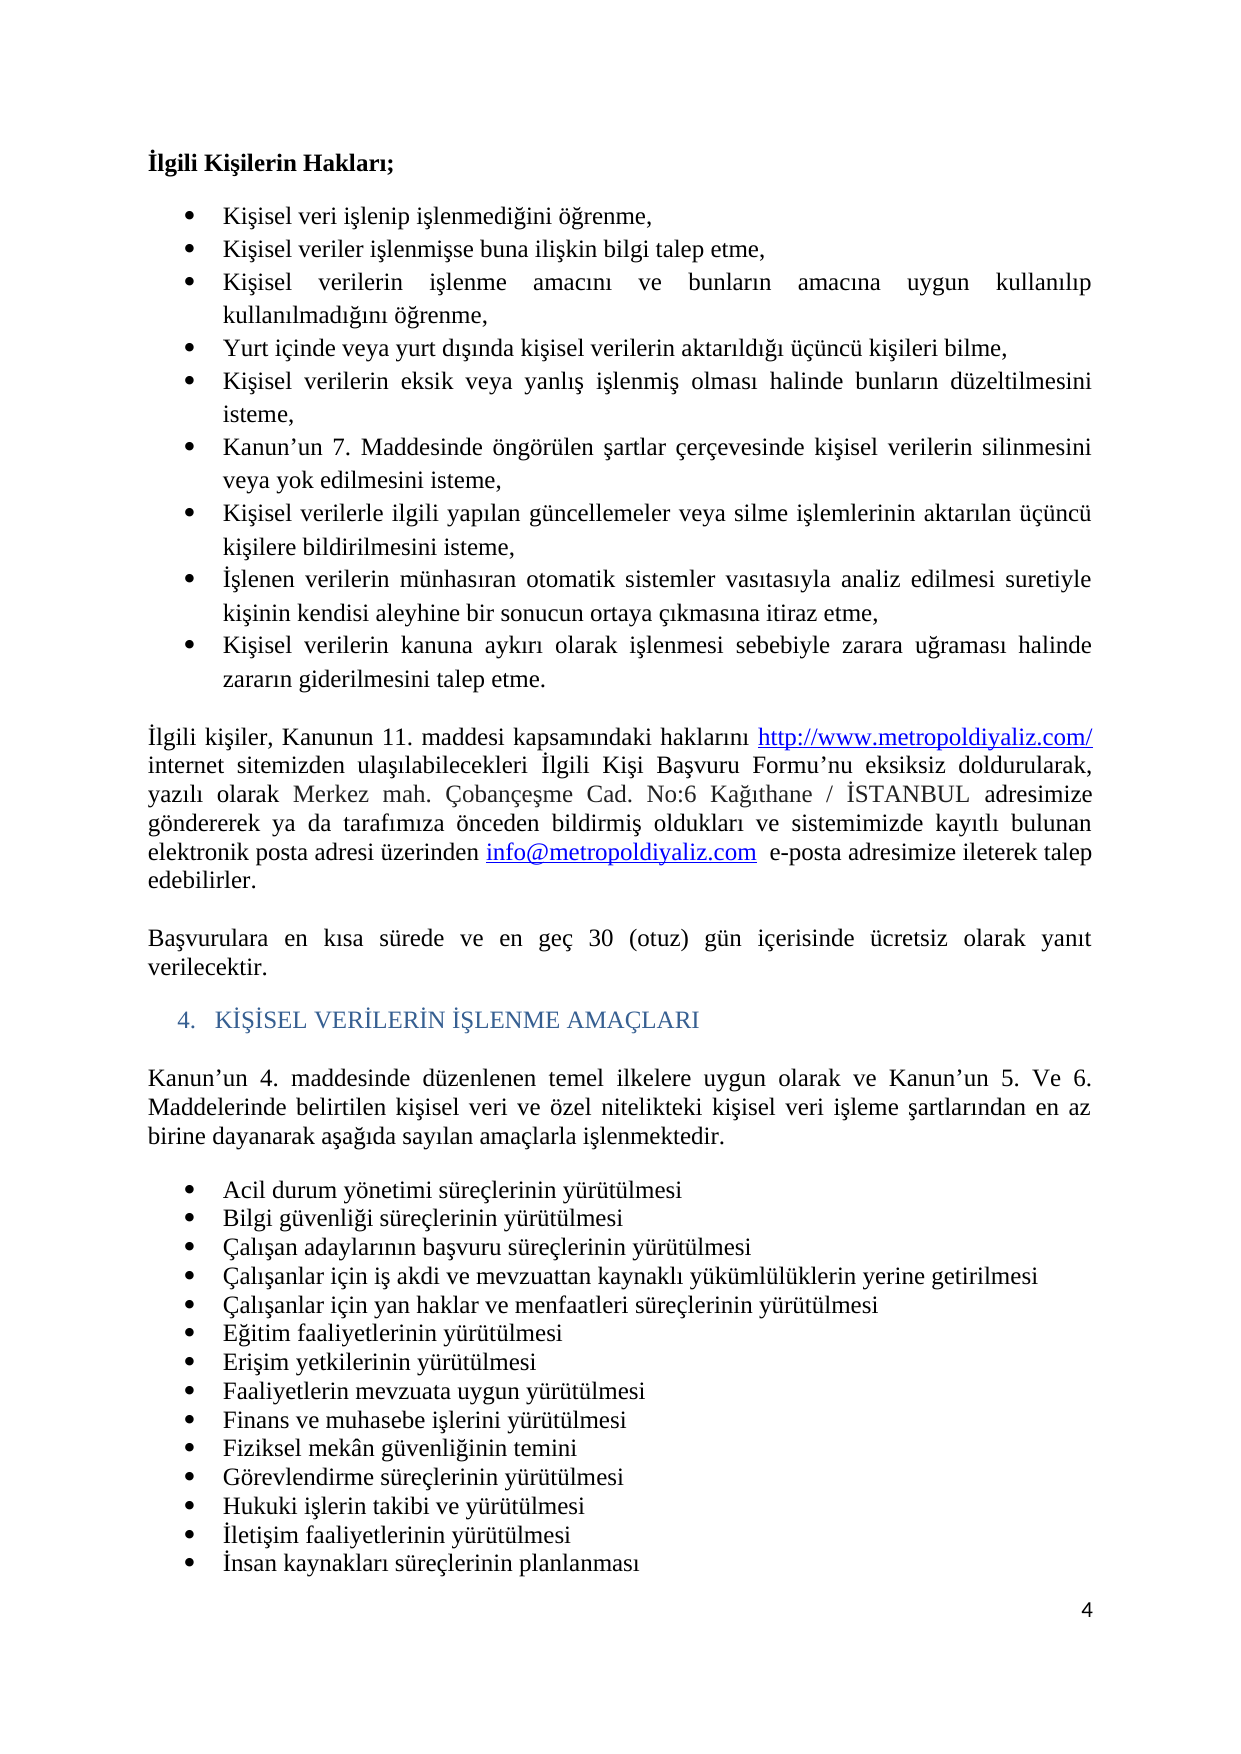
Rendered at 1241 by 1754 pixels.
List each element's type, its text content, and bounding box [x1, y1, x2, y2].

list Finans ve muhasebe işlerini yürütülmesi [185, 1405, 1093, 1433]
list Çalışan adaylarının başvuru süreçlerinin yürütülmesi [185, 1232, 1093, 1261]
text İlgili kişiler, Kanunun 11. maddesi kapsamındaki haklarını http://www.metropoldiyaliz.com/ internet sitemizden ulaşılabilecekleri İlgili Kişi Başvuru Formu’nu eksiksiz doldurularak, yazılı olarak Merkez mah. Çobançeşme Cad. No:6 Kağıthane / İSTANBUL adresimize göndererek ya da tarafımıza önceden bildirmiş oldukları ve sistemimizde kayıtlı bulunan elektronik posta adresi üzerinden info@metropoldiyaliz.com e-posta adresimize ileterek talep edebilirler. [148, 722, 1093, 894]
list Hukuki işlerin takibi ve yürütülmesi [185, 1491, 1093, 1520]
list Eğitim faaliyetlerinin yürütülmesi [185, 1318, 1093, 1347]
list Kişisel verilerin kanuna aykırı olarak işlenmesi sebebiyle zarara uğraması halinde zararın giderilmesini talep etme. [185, 631, 1093, 692]
list Kişisel veriler işlenmişse buna ilişkin bilgi talep etme, [185, 234, 1093, 263]
list Bilgi güvenliği süreçlerinin yürütülmesi [185, 1203, 1093, 1232]
list Fiziksel mekân güvenliğinin temini [185, 1433, 1093, 1462]
subtitle KİŞİSEL VERİLERİN İŞLENME AMAÇLARI [177, 1005, 1093, 1034]
list Çalışanlar için yan haklar ve menfaatleri süreçlerinin yürütülmesi [185, 1290, 1093, 1318]
text Kanun’un 4. maddesinde düzenlenen temel ilkelere uygun olarak ve Kanun’un 5. Ve 6. Maddelerinde belirtilen kişisel veri ve özel nitelikteki kişisel veri işleme şartlarından en az birine dayanarak aşağıda sayılan amaçlarla işlenmektedir. [148, 1063, 1093, 1150]
list Yurt içinde veya yurt dışında kişisel verilerin aktarıldığı üçüncü kişileri bilme, [185, 333, 1093, 362]
list Kişisel verilerle ilgili yapılan güncellemeler veya silme işlemlerinin aktarılan üçüncü kişilere bildirilmesini isteme, [185, 498, 1093, 560]
list Görevlendirme süreçlerinin yürütülmesi [185, 1462, 1093, 1491]
list Acil durum yönetimi süreçlerinin yürütülmesi [185, 1175, 1093, 1203]
text İlgili Kişilerin Hakları; [148, 148, 1093, 176]
list Faaliyetlerin mevzuata uygun yürütülmesi [185, 1376, 1093, 1405]
text Başvurulara en kısa sürede ve en geç 30 (otuz) gün içerisinde ücretsiz olarak yanıt verilecektir. [148, 923, 1093, 980]
list Kanun’un 7. Maddesinde öngörülen şartlar çerçevesinde kişisel verilerin silinmesini veya yok edilmesini isteme, [185, 432, 1093, 494]
list İletişim faaliyetlerinin yürütülmesi [185, 1520, 1093, 1548]
list İnsan kaynakları süreçlerinin planlanması [185, 1548, 1093, 1577]
list Çalışanlar için iş akdi ve mevzuattan kaynaklı yükümlülüklerin yerine getirilmesi [185, 1261, 1093, 1290]
list Kişisel verilerin işlenme amacını ve bunların amacına uygun kullanılıp kullanılmadığını öğrenme, [185, 267, 1093, 329]
list Kişisel verilerin eksik veya yanlış işlenmiş olması halinde bunların düzeltilmesini isteme, [185, 366, 1093, 428]
list Erişim yetkilerinin yürütülmesi [185, 1347, 1093, 1376]
list Kişisel veri işlenip işlenmediğini öğrenme, [185, 201, 1093, 230]
list İşlenen verilerin münhasıran otomatik sistemler vasıtasıyla analiz edilmesi suretiyle kişinin kendisi aleyhine bir sonucun ortaya çıkmasına itiraz etme, [185, 564, 1093, 626]
